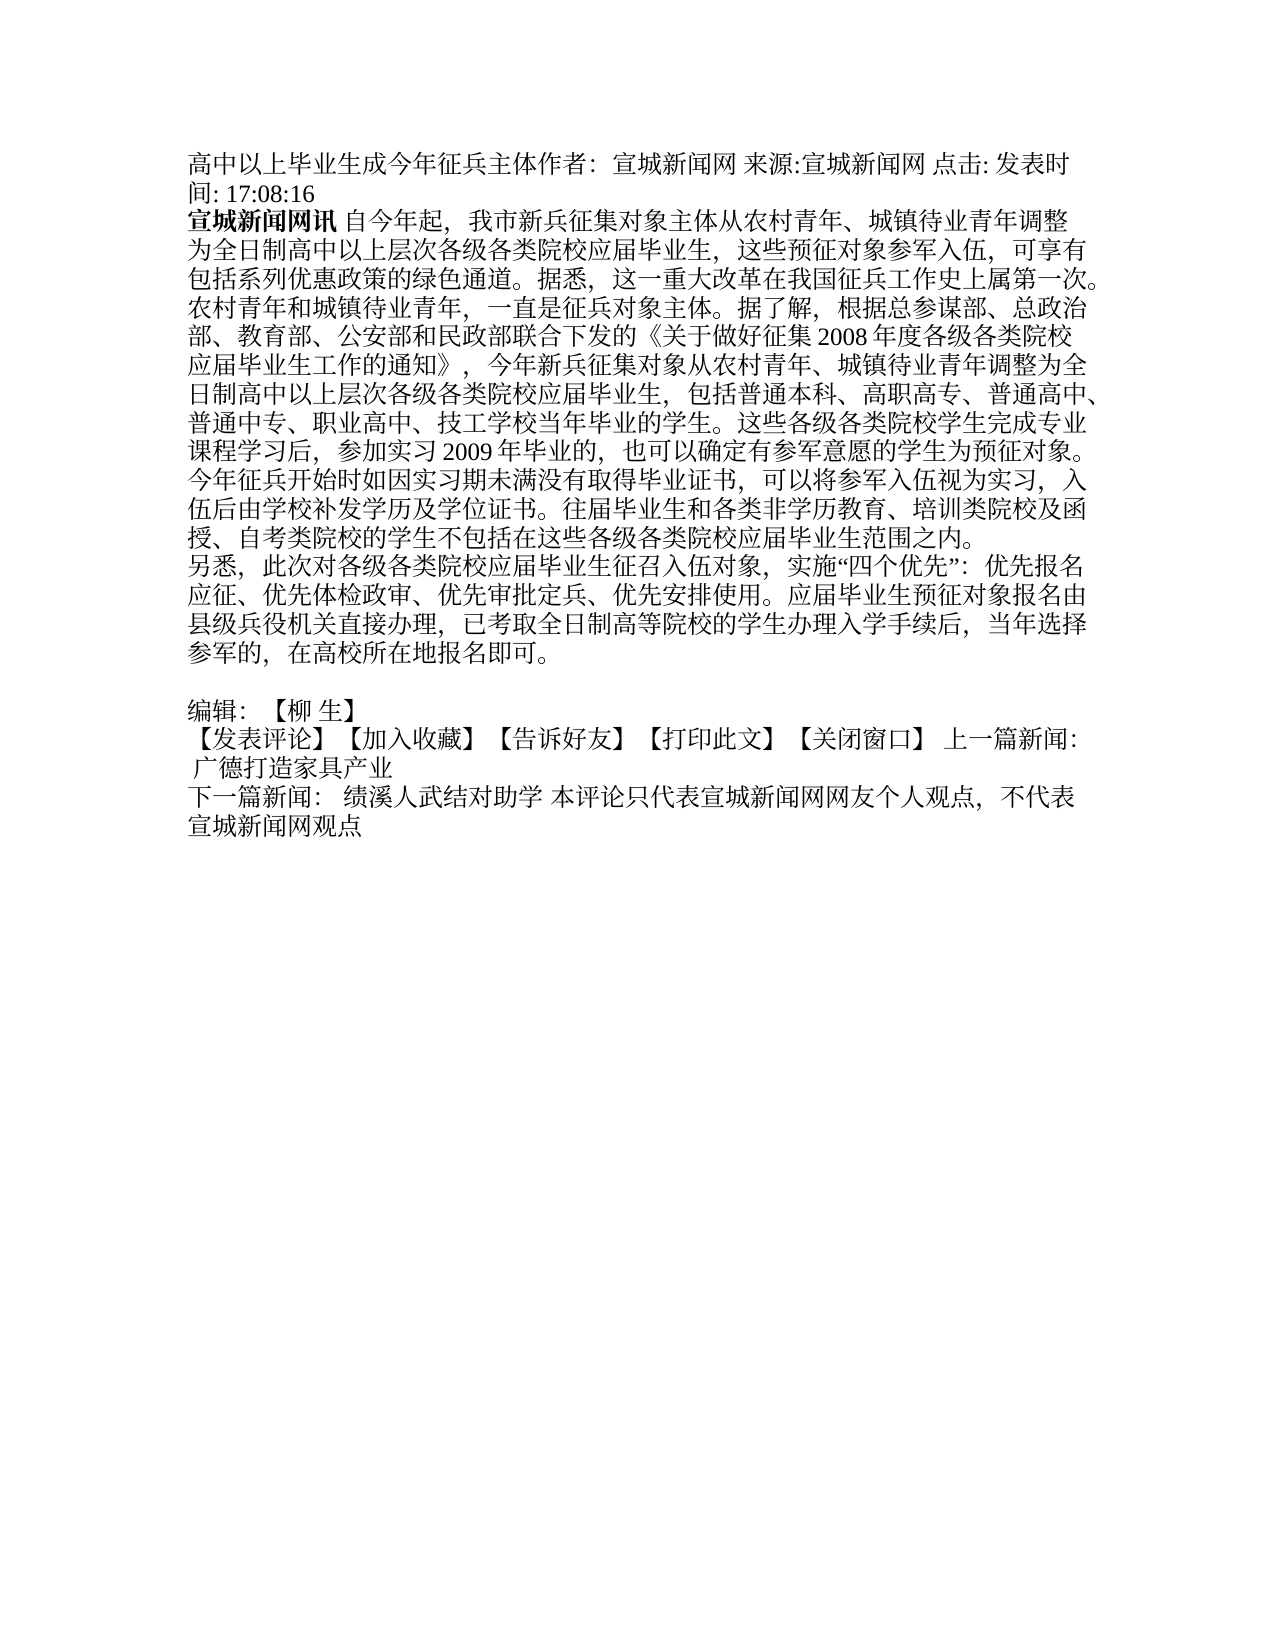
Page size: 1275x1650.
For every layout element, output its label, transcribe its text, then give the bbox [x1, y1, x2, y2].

text 高中以上毕业生成今年征兵主体作者：宣城新闻网 来源:宣城新闻网 点击: 发表时间: 17:08:16 [187, 150, 1087, 207]
text 编辑：【柳 生】 【发表评论】【加入收藏】【告诉好友】【打印此文】【关闭窗口】 上一篇新闻： 广德打造家具产业 下一篇新闻： 绩溪人武结对助学 本评论只代表宣城新闻网网友个人观点，不代表宣城新闻网观点 [187, 697, 1087, 840]
text 宣城新闻网讯 自今年起，我市新兵征集对象主体从农村青年、城镇待业青年调整为全日制高中以上层次各级各类院校应届毕业生，这些预征对象参军入伍，可享有包括系列优惠政策的绿色通道。据悉，这一重大改革在我国征兵工作史上属第一次。 农村青年和城镇待业青年，一直是征兵对象主体。据了解，根据总参谋部、总政治部、教育部、公安部和民政部联合下发的《关于做好征集2008年度各级各类院校应届毕业生工作的通知》，今年新兵征集对象从农村青年、城镇待业青年调整为全日制高中以上层次各级各类院校应届毕业生，包括普通本科、高职高专、普通高中、普通中专、职业高中、技工学校当年毕业的学生。这些各级各类院校学生完成专业课程学习后，参加实习2009年毕业的，也可以确定有参军意愿的学生为预征对象。今年征兵开始时如因实习期未满没有取得毕业证书，可以将参军入伍视为实习，入伍后由学校补发学历及学位证书。往届毕业生和各类非学历教育、培训类院校及函授、自考类院校的学生不包括在这些各级各类院校应届毕业生范围之内。 另悉，此次对各级各类院校应届毕业生征召入伍对象，实施“四个优先”：优先报名应征、优先体检政审、优先审批定兵、优先安排使用。应届毕业生预征对象报名由县级兵役机关直接办理，已考取全日制高等院校的学生办理入学手续后，当年选择参军的，在高校所在地报名即可。 [187, 207, 1087, 667]
